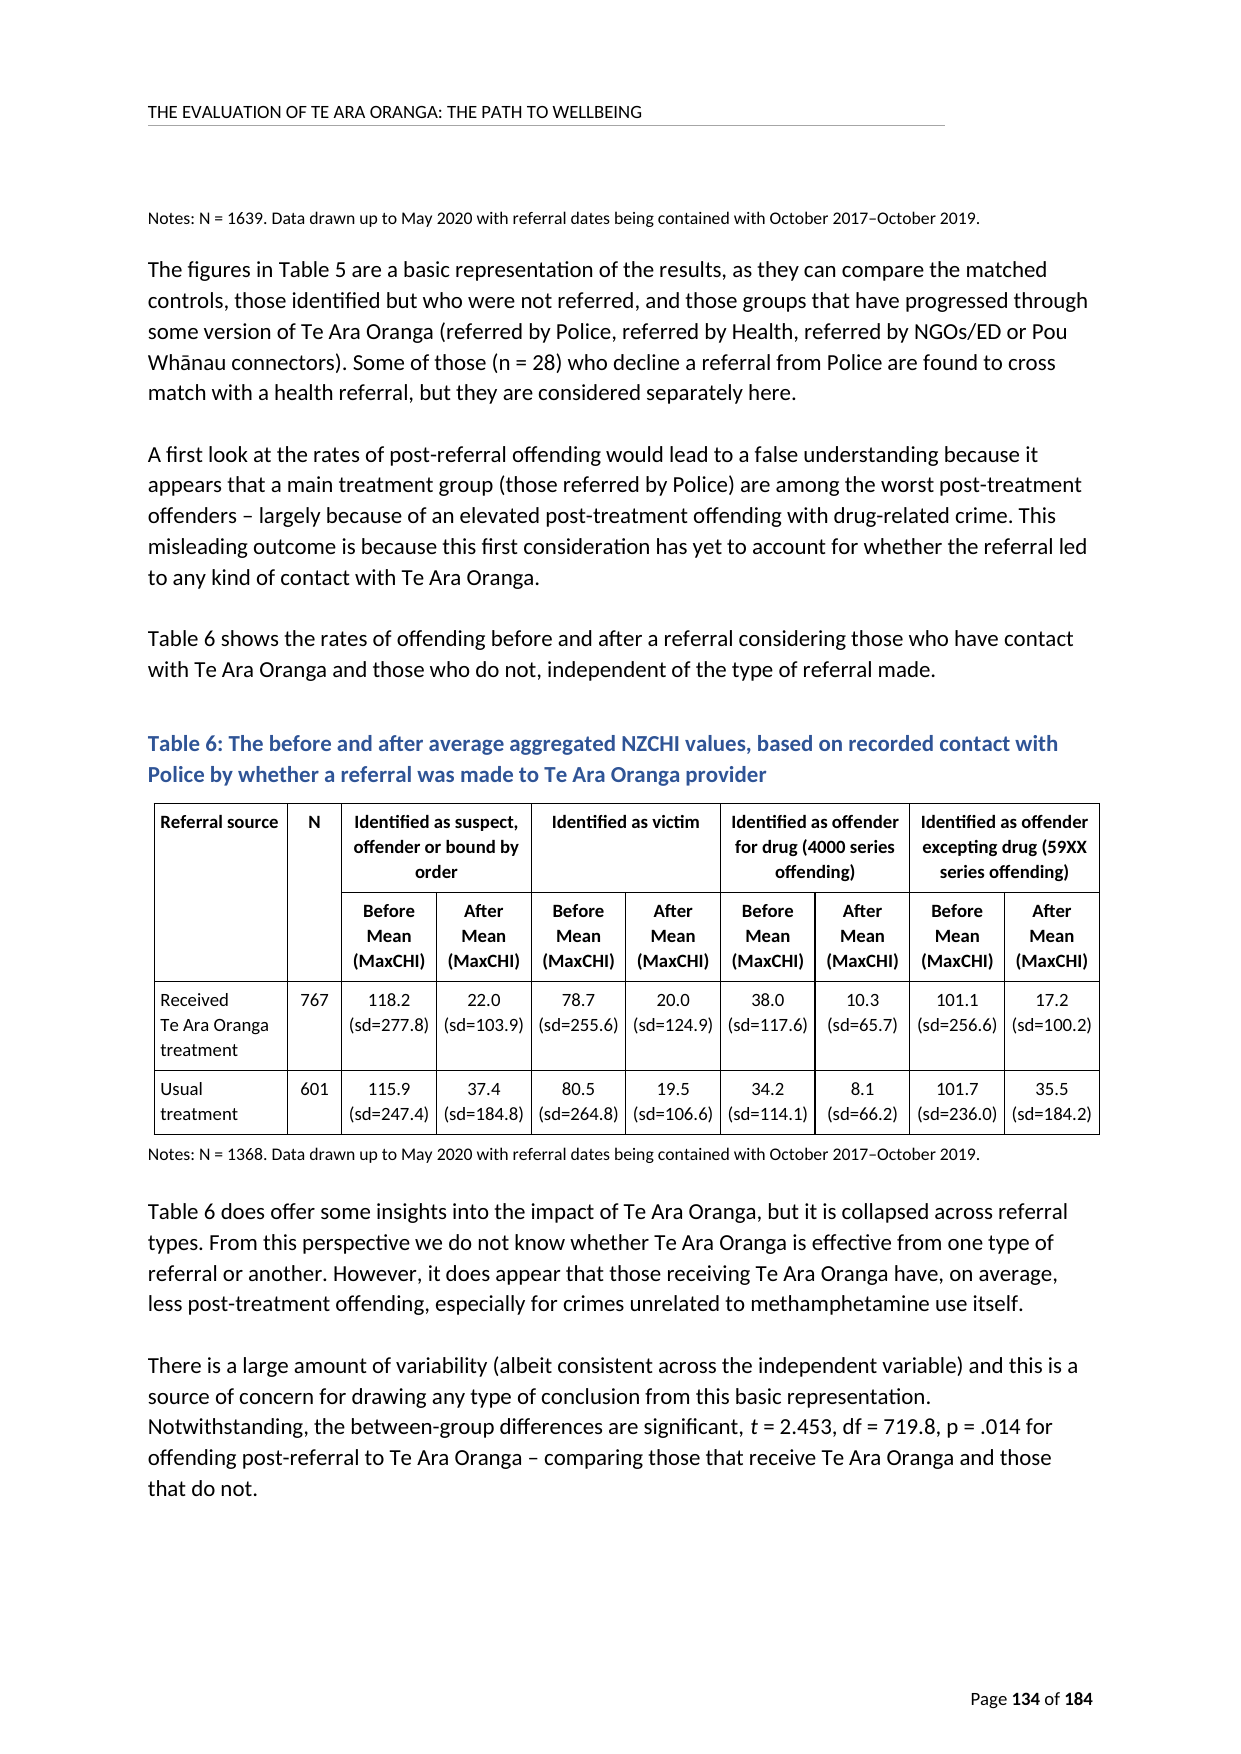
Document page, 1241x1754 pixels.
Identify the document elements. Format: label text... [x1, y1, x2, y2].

table_cell 10.3 (sd=65.7) [816, 982, 909, 1070]
table_cell 767 [288, 982, 341, 1070]
text There is a large amount of variability (albeit consistent across the independent variable) and this is a source of concern for drawing any type of conclusion from this basic representation. Notwithstanding, the between-group differences are significant, t = 2.453, df = 719.8, p = .014 for offending post-referral to Te Ara Oranga – comparing those that receive Te Ara Oranga and those that do not. [148, 1351, 1092, 1502]
table_cell Usual treatment [155, 1071, 287, 1133]
table_cell 34.2 (sd=114.1) [721, 1071, 814, 1133]
table_header Identified as suspect, offender or bound by order [342, 804, 531, 892]
table_cell After Mean (MaxCHI) [816, 893, 909, 981]
table_cell 115.9 (sd=247.4) [342, 1071, 436, 1133]
table_cell 22.0 (sd=103.9) [437, 982, 531, 1070]
table_cell 17.2 (sd=100.2) [1005, 982, 1099, 1070]
text A first look at the rates of post-referral offending would lead to a false understanding because it appears that a main treatment group (those referred by Police) are among the worst post-treatment offenders – largely because of an elevated post-treatment offending with drug-related crime. This misleading outcome is because this first consideration has yet to account for whether the referral led to any kind of contact with Te Ara Oranga. [148, 440, 1092, 591]
table_cell 118.2 (sd=277.8) [342, 982, 436, 1070]
text The figures in Table 5 are a basic representation of the results, as they can compare the matched controls, those identified but who were not referred, and those groups that have progressed through some version of Te Ara Oranga (referred by Police, referred by Health, referred by NGOs/ED or Pou Whānau connectors). Some of those (n = 28) who decline a referral from Police are found to cross match with a health referral, but they are considered separately here. [148, 256, 1092, 406]
table_cell 8.1 (sd=66.2) [816, 1071, 909, 1133]
text Table 6: The before and after average aggregated NZCHI values, based on recorded contact with Police by whether a referral was made to Te Ara Oranga provider [148, 729, 1092, 788]
table_cell 37.4 (sd=184.8) [437, 1071, 531, 1133]
table_cell Received Te Ara Oranga treatment [155, 982, 287, 1070]
table_header Identified as offender excepting drug (59XX series offending) [910, 804, 1099, 892]
table_cell 38.0 (sd=117.6) [721, 982, 814, 1070]
table_cell 601 [288, 1071, 341, 1133]
table_cell Before Mean (MaxCHI) [532, 893, 625, 981]
text Notes: N = 1639. Data drawn up to May 2020 with referral dates being contained with October 2017–October 2019. [148, 207, 1092, 228]
table_cell After Mean (MaxCHI) [1005, 893, 1099, 981]
table_header Identified as victim [532, 804, 720, 892]
table_cell 19.5 (sd=106.6) [626, 1071, 720, 1133]
table_cell 35.5 (sd=184.2) [1005, 1071, 1099, 1133]
table_cell After Mean (MaxCHI) [626, 893, 720, 981]
table_cell After Mean (MaxCHI) [437, 893, 531, 981]
table_cell 101.7 (sd=236.0) [910, 1071, 1004, 1133]
table_header N [288, 804, 341, 981]
text Table 6 does offer some insights into the impact of Te Ara Oranga, but it is collapsed across referral types. From this perspective we do not know whether Te Ara Oranga is effective from one type of referral or another. However, it does appear that those receiving Te Ara Oranga have, on average, less post-treatment offending, especially for crimes unrelated to methamphetamine use itself. [148, 1197, 1092, 1318]
table_cell 101.1 (sd=256.6) [910, 982, 1004, 1070]
text Notes: N = 1368. Data drawn up to May 2020 with referral dates being contained with October 2017–October 2019. [148, 1143, 1092, 1164]
table_cell Before Mean (MaxCHI) [910, 893, 1004, 981]
table_cell Before Mean (MaxCHI) [721, 893, 814, 981]
table_cell 78.7 (sd=255.6) [532, 982, 625, 1070]
table_cell 20.0 (sd=124.9) [626, 982, 720, 1070]
table_header Referral source [155, 804, 287, 981]
table_cell Before Mean (MaxCHI) [342, 893, 436, 981]
text Table 6 shows the rates of offending before and after a referral considering those who have contact with Te Ara Oranga and those who do not, independent of the type of referral made. [148, 624, 1092, 683]
table_cell 80.5 (sd=264.8) [532, 1071, 625, 1133]
table_header Identified as offender for drug (4000 series offending) [721, 804, 909, 892]
